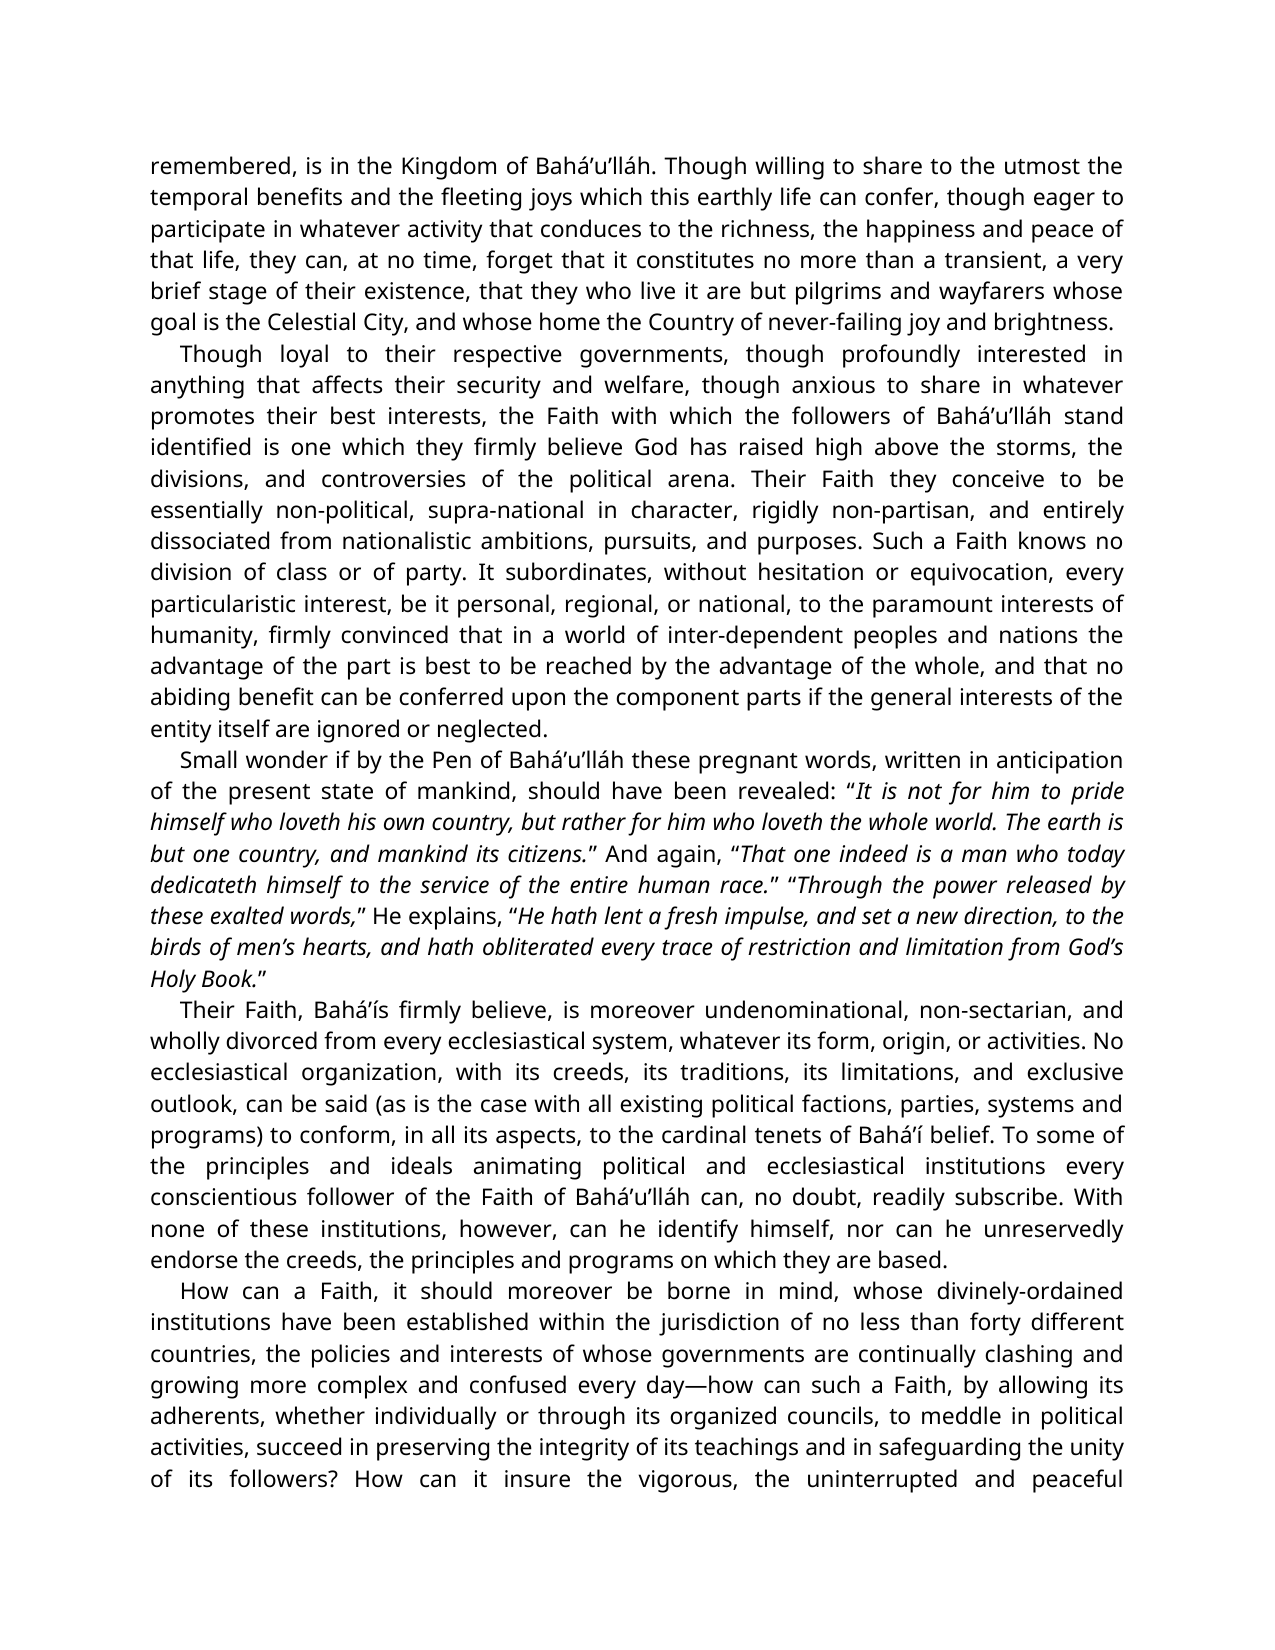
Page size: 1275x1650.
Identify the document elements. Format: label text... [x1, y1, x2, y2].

text Their Faith, Bahá’ís firmly believe, is moreover undenominational, non-sectarian, and wholly divorced from every ecclesiastical system, whatever its form, origin, or activities. No ecclesiastical organization, with its creeds, its traditions, its limitations, and exclusive outlook, can be said (as is the case with all existing political factions, parties, systems and programs) to conform, in all its aspects, to the cardinal tenets of Bahá’í belief. To some of the principles and ideals animating political and ecclesiastical institutions every conscientious follower of the Faith of Bahá’u’lláh can, no doubt, readily subscribe. With none of these institutions, however, can he identify himself, nor can he unreservedly endorse the creeds, the principles and programs on which they are based. [150, 994, 1125, 1275]
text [150, 1275, 1125, 1494]
text Though loyal to their respective governments, though profoundly interested in anything that affects their security and welfare, though anxious to share in whatever promotes their best interests, the Faith with which the followers of Bahá’u’lláh stand identified is one which they firmly believe God has raised high above the storms, the divisions, and controversies of the political arena. Their Faith they conceive to be essentially non-political, supra-national in character, rigidly non-partisan, and entirely dissociated from nationalistic ambitions, pursuits, and purposes. Such a Faith knows no division of class or of party. It subordinates, without hesitation or equivocation, every particularistic interest, be it personal, regional, or national, to the paramount interests of humanity, firmly convinced that in a world of inter-dependent peoples and nations the advantage of the part is best to be reached by the advantage of the whole, and that no abiding benefit can be conferred upon the component parts if the general interests of the entity itself are ignored or neglected. [150, 337, 1125, 744]
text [150, 150, 1125, 337]
text Small wonder if by the Pen of Bahá’u’lláh these pregnant words, written in anticipation of the present state of mankind, should have been revealed: “It is not for him to pride himself who loveth his own country, but rather for him who loveth the whole world. The earth is but one country, and mankind its citizens.” And again, “That one indeed is a man who today dedicateth himself to the service of the entire human race.” “Through the power released by these exalted words,” He explains, “He hath lent a fresh impulse, and set a new direction, to the birds of men’s hearts, and hath obliterated every trace of restriction and limitation from God’s Holy Book.” [150, 744, 1125, 994]
